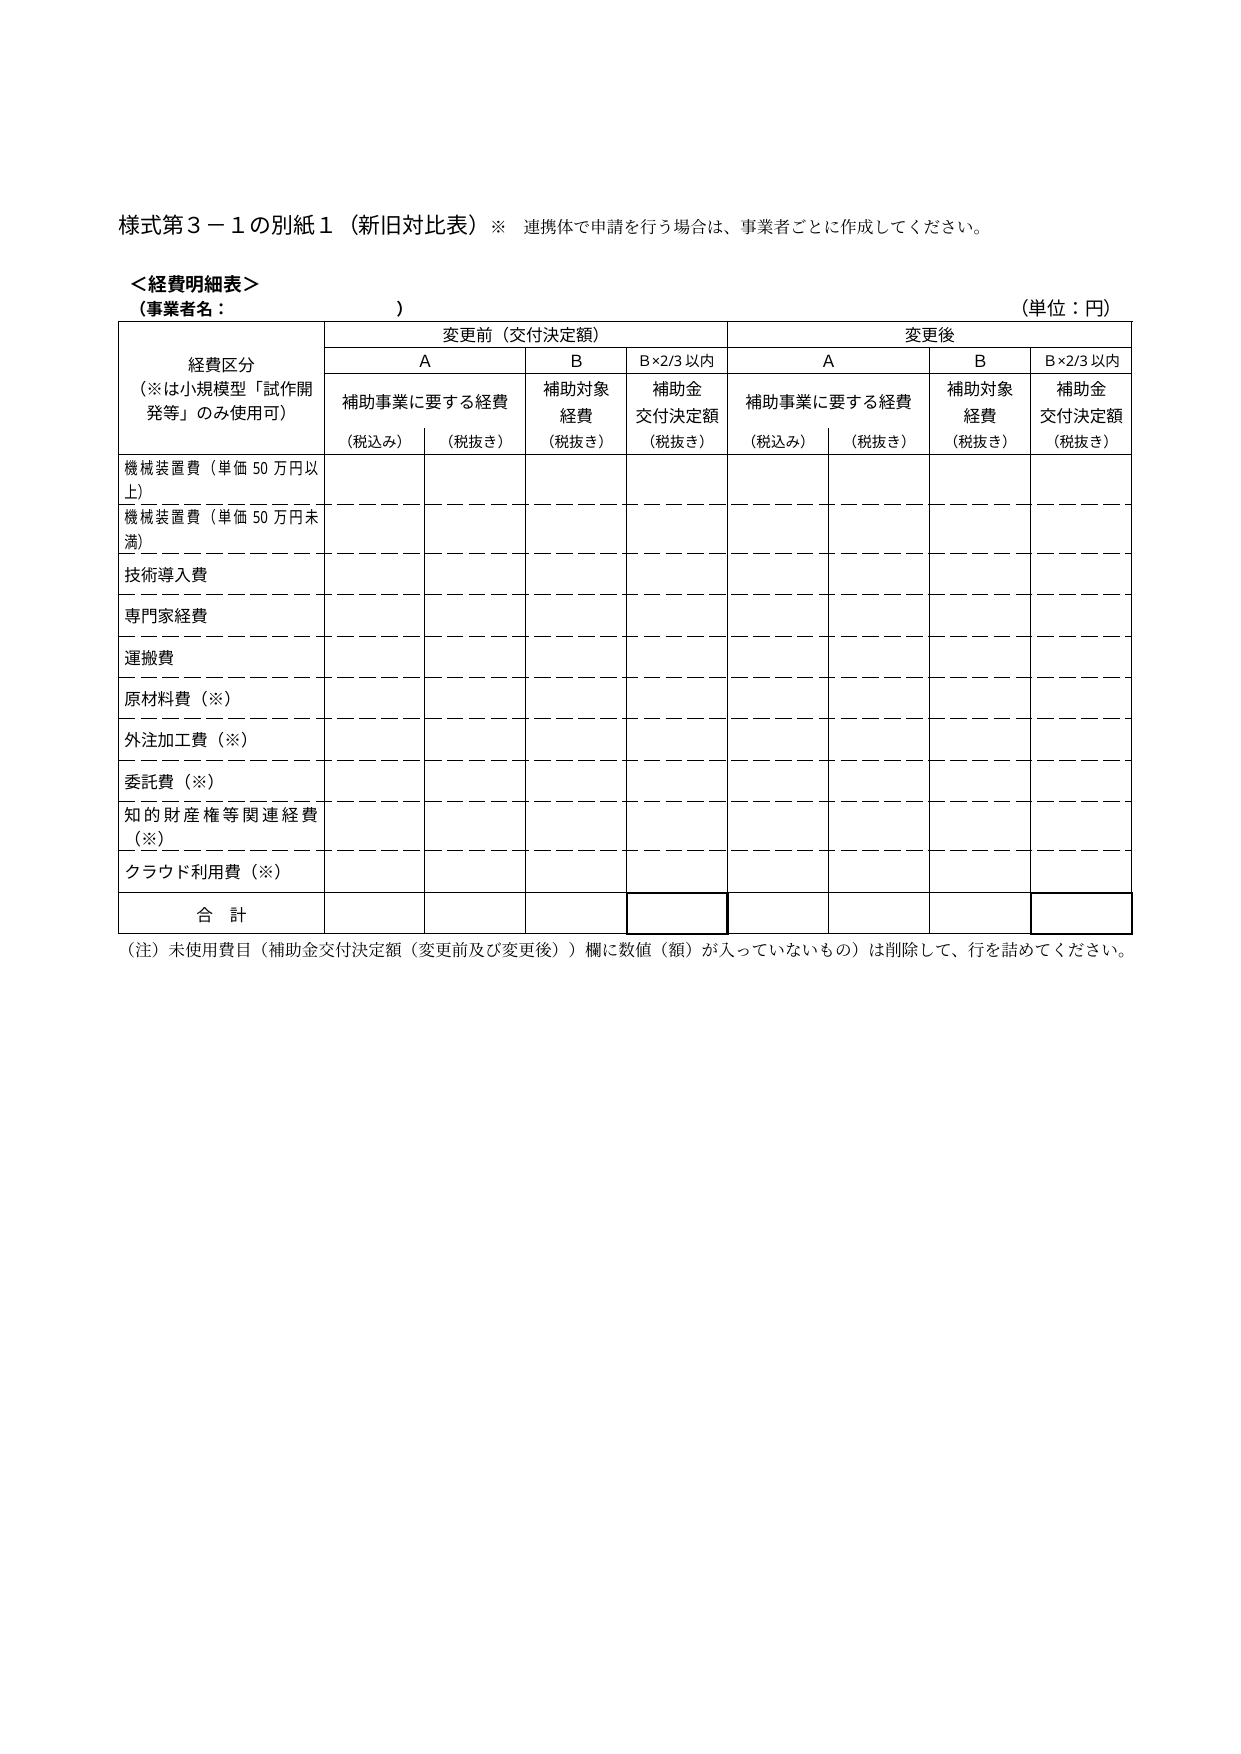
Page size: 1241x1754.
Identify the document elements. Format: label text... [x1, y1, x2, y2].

table_cell 補助事業に要する経費 [728, 374, 929, 428]
table_cell [627, 504, 727, 553]
table_cell 外注加工費（※） [119, 718, 324, 760]
table_cell 機械装置費（単価50万円以上） [119, 455, 324, 503]
table_cell [930, 553, 1030, 594]
table_cell [526, 455, 626, 503]
table_cell [325, 504, 424, 553]
table_cell Ｂ [526, 348, 626, 373]
table_cell 経費区分 （※は小規模型「試作開発等」のみ使用可） [119, 322, 324, 454]
table_cell [425, 504, 525, 553]
table_cell Ａ [728, 348, 929, 373]
table_cell Ｂ×2/3以内 [1031, 348, 1131, 373]
table_cell [425, 718, 525, 760]
table_cell [425, 677, 525, 718]
table_cell [829, 677, 929, 718]
table_cell [728, 504, 828, 553]
table_cell [728, 636, 828, 677]
table_cell [325, 850, 424, 892]
table_cell [425, 455, 525, 503]
table_cell [1031, 594, 1131, 636]
table_cell [1031, 718, 1131, 760]
text 様式第３－１の別紙１（新旧対比表）※ 連携体で申請を行う場合は、事業者ごとに作成してください。 [118, 208, 1122, 239]
table_cell [526, 636, 626, 677]
table_cell 補助事業に要する経費 [325, 374, 525, 428]
table_cell [627, 677, 727, 718]
table_cell [627, 801, 727, 850]
table_cell [930, 850, 1030, 892]
table_cell （税抜き） [829, 428, 929, 454]
table_cell [425, 801, 525, 850]
table_cell [728, 801, 828, 850]
table_cell [829, 850, 929, 892]
table_cell [526, 594, 626, 636]
table_cell （税抜き） [627, 428, 727, 454]
table_cell [1032, 894, 1131, 933]
table_cell 補助対象 経費 [930, 374, 1030, 428]
table_cell （税抜き） [1031, 428, 1131, 454]
table_cell 補助対象 経費 [526, 374, 626, 428]
table_cell [829, 553, 929, 594]
table_cell [829, 594, 929, 636]
table_cell [526, 553, 626, 594]
table_cell [526, 718, 626, 760]
table_cell [829, 801, 929, 850]
table_cell [526, 504, 626, 553]
table_cell 機械装置費（単価50万円未満） [119, 504, 324, 553]
table_cell （税抜き） [930, 428, 1030, 454]
table_cell Ｂ [930, 348, 1030, 373]
table_cell [728, 718, 828, 760]
table_cell [1031, 553, 1131, 594]
table_cell [627, 850, 727, 892]
table_cell （税込み） [728, 428, 828, 454]
table_cell [729, 893, 828, 933]
table_cell [526, 760, 626, 801]
table_cell [425, 893, 525, 933]
table_cell [325, 677, 424, 718]
table_cell [526, 893, 626, 933]
table_cell [425, 636, 525, 677]
table_cell [627, 594, 727, 636]
table_cell 補助金 交付決定額 [1031, 374, 1131, 428]
table_cell [627, 636, 727, 677]
table_cell [1031, 504, 1131, 553]
table_cell [930, 504, 1030, 553]
table_cell 技術導入費 [119, 553, 324, 594]
table_cell [325, 636, 424, 677]
table_cell （税抜き） [425, 428, 525, 454]
table_cell [728, 850, 828, 892]
table_cell [930, 760, 1030, 801]
table_cell [526, 850, 626, 892]
table_cell [930, 893, 1030, 933]
table_cell 変更後 [728, 322, 1131, 347]
table_cell [325, 760, 424, 801]
table_cell [425, 760, 525, 801]
table_cell 合 計 [119, 893, 324, 933]
table_cell [728, 677, 828, 718]
table_cell [1031, 850, 1131, 892]
table_cell クラウド利用費（※） [119, 850, 324, 892]
text （注）未使用費目（補助金交付決定額（変更前及び変更後））欄に数値（額）が入っていないもの）は削除して、行を詰めてください。 [118, 935, 1122, 962]
table_cell [829, 760, 929, 801]
table_cell [325, 893, 424, 933]
table_cell [930, 636, 1030, 677]
table_cell 知的財産権等関連経費（※） [119, 801, 324, 850]
table_cell [628, 894, 726, 933]
table_cell [1031, 636, 1131, 677]
table_cell [1031, 455, 1131, 503]
table_cell [425, 850, 525, 892]
table_cell [829, 718, 929, 760]
table_cell [325, 801, 424, 850]
table_cell [930, 594, 1030, 636]
table_cell [325, 553, 424, 594]
table_cell [627, 455, 727, 503]
table_cell [627, 718, 727, 760]
table_cell [728, 553, 828, 594]
table_cell [930, 801, 1030, 850]
table_cell 補助金 交付決定額 [627, 374, 727, 428]
table_cell 専門家経費 [119, 594, 324, 636]
table_cell [325, 718, 424, 760]
table_cell [425, 594, 525, 636]
table_cell （税込み） [325, 428, 424, 454]
table_cell [829, 893, 929, 933]
table_cell （税抜き） [526, 428, 626, 454]
table_cell [627, 553, 727, 594]
table_cell [829, 455, 929, 503]
table_cell [526, 801, 626, 850]
table_cell 委託費（※） [119, 760, 324, 801]
table_cell Ａ [325, 348, 525, 373]
table_cell 変更前（交付決定額） [325, 322, 727, 347]
table_cell [325, 594, 424, 636]
table_cell [526, 677, 626, 718]
table_cell [1031, 677, 1131, 718]
table_cell [829, 504, 929, 553]
table_cell [728, 594, 828, 636]
table_cell [930, 718, 1030, 760]
table_header （単位：円） [929, 269, 1133, 321]
table_cell [325, 455, 424, 503]
table_cell [627, 760, 727, 801]
table_cell [728, 455, 828, 503]
table_cell [829, 636, 929, 677]
table_cell [930, 455, 1030, 503]
table_cell [425, 553, 525, 594]
table_cell 原材料費（※） [119, 677, 324, 718]
table_cell [1031, 801, 1131, 850]
table_header ＜経費明細表＞ （事業者名： ） [118, 269, 929, 321]
table_cell [930, 677, 1030, 718]
table_cell [728, 760, 828, 801]
table_cell 運搬費 [119, 636, 324, 677]
table_cell Ｂ×2/3以内 [627, 348, 727, 373]
table_cell [1031, 760, 1131, 801]
